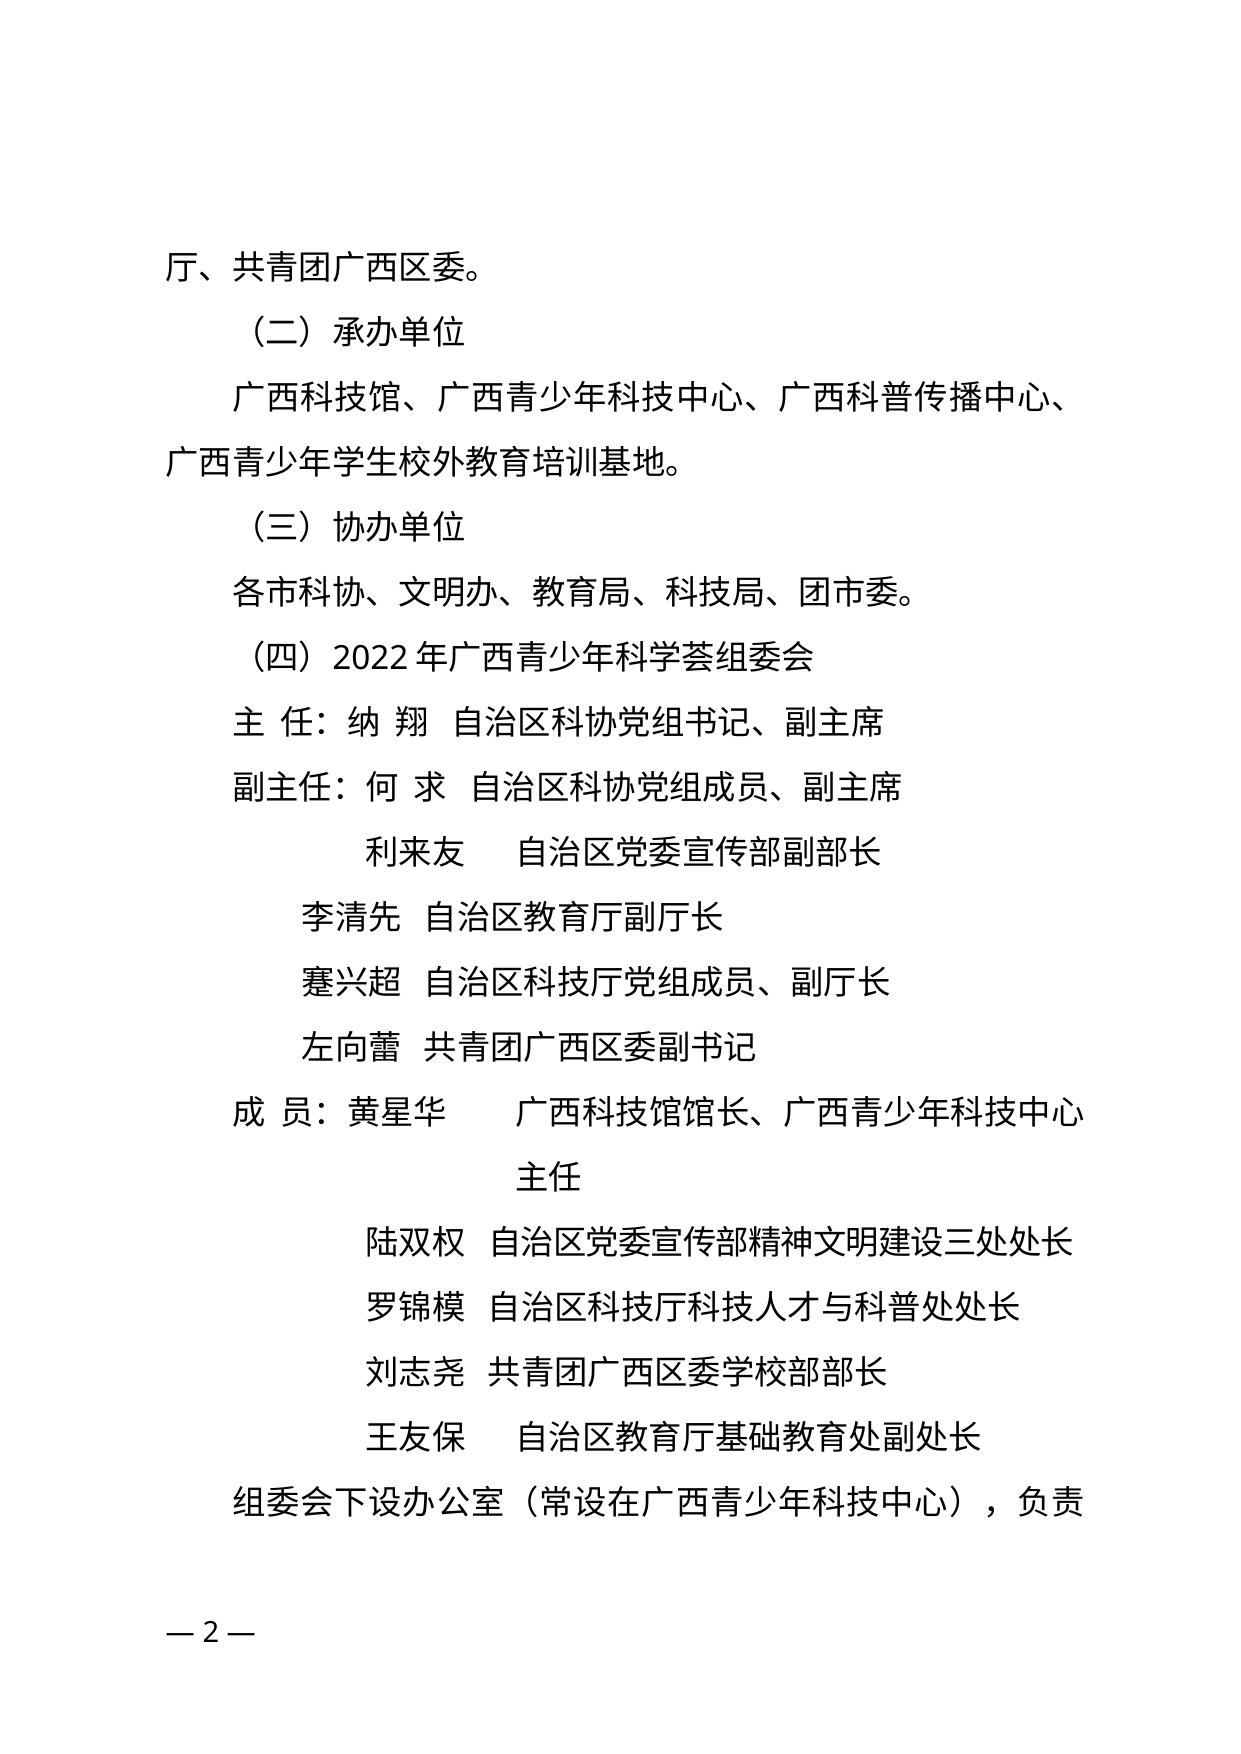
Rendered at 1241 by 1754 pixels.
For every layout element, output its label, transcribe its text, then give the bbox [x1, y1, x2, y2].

text 利来友 自治区党委宣传部副部长 [165, 818, 1087, 883]
text 李清先 自治区教育厅副厅长 [165, 883, 1087, 948]
text 王友保 自治区教育厅基础教育处副处长 [165, 1403, 1087, 1468]
text 刘志尧 共青团广西区委学校部部长 [165, 1338, 1087, 1403]
text 蹇兴超 自治区科技厅党组成员、副厅长 [165, 948, 1087, 1013]
text （二）承办单位 [165, 298, 1087, 363]
text 陆双权 自治区党委宣传部精神文明建设三处处长 [165, 1208, 1087, 1273]
text 主 任：纳 翔 自治区科协党组书记、副主席 [165, 688, 1087, 753]
text （三）协办单位 [165, 493, 1087, 558]
text 成 员：黄星华 广西科技馆馆长、广西青少年科技中心主任 [232, 1078, 1087, 1208]
text 罗锦模 自治区科技厅科技人才与科普处处长 [165, 1273, 1087, 1338]
text （四）2022年广西青少年科学荟组委会 [165, 623, 1087, 688]
text 各市科协、文明办、教育局、科技局、团市委。 [165, 558, 1087, 623]
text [165, 1468, 1087, 1533]
text 左向蕾 共青团广西区委副书记 [165, 1013, 1087, 1078]
text 广西科技馆、广西青少年科技中心、广西科普传播中心、广西青少年学生校外教育培训基地。 [165, 363, 1087, 493]
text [165, 233, 1087, 298]
text 副主任：何 求 自治区科协党组成员、副主席 [165, 753, 1087, 818]
